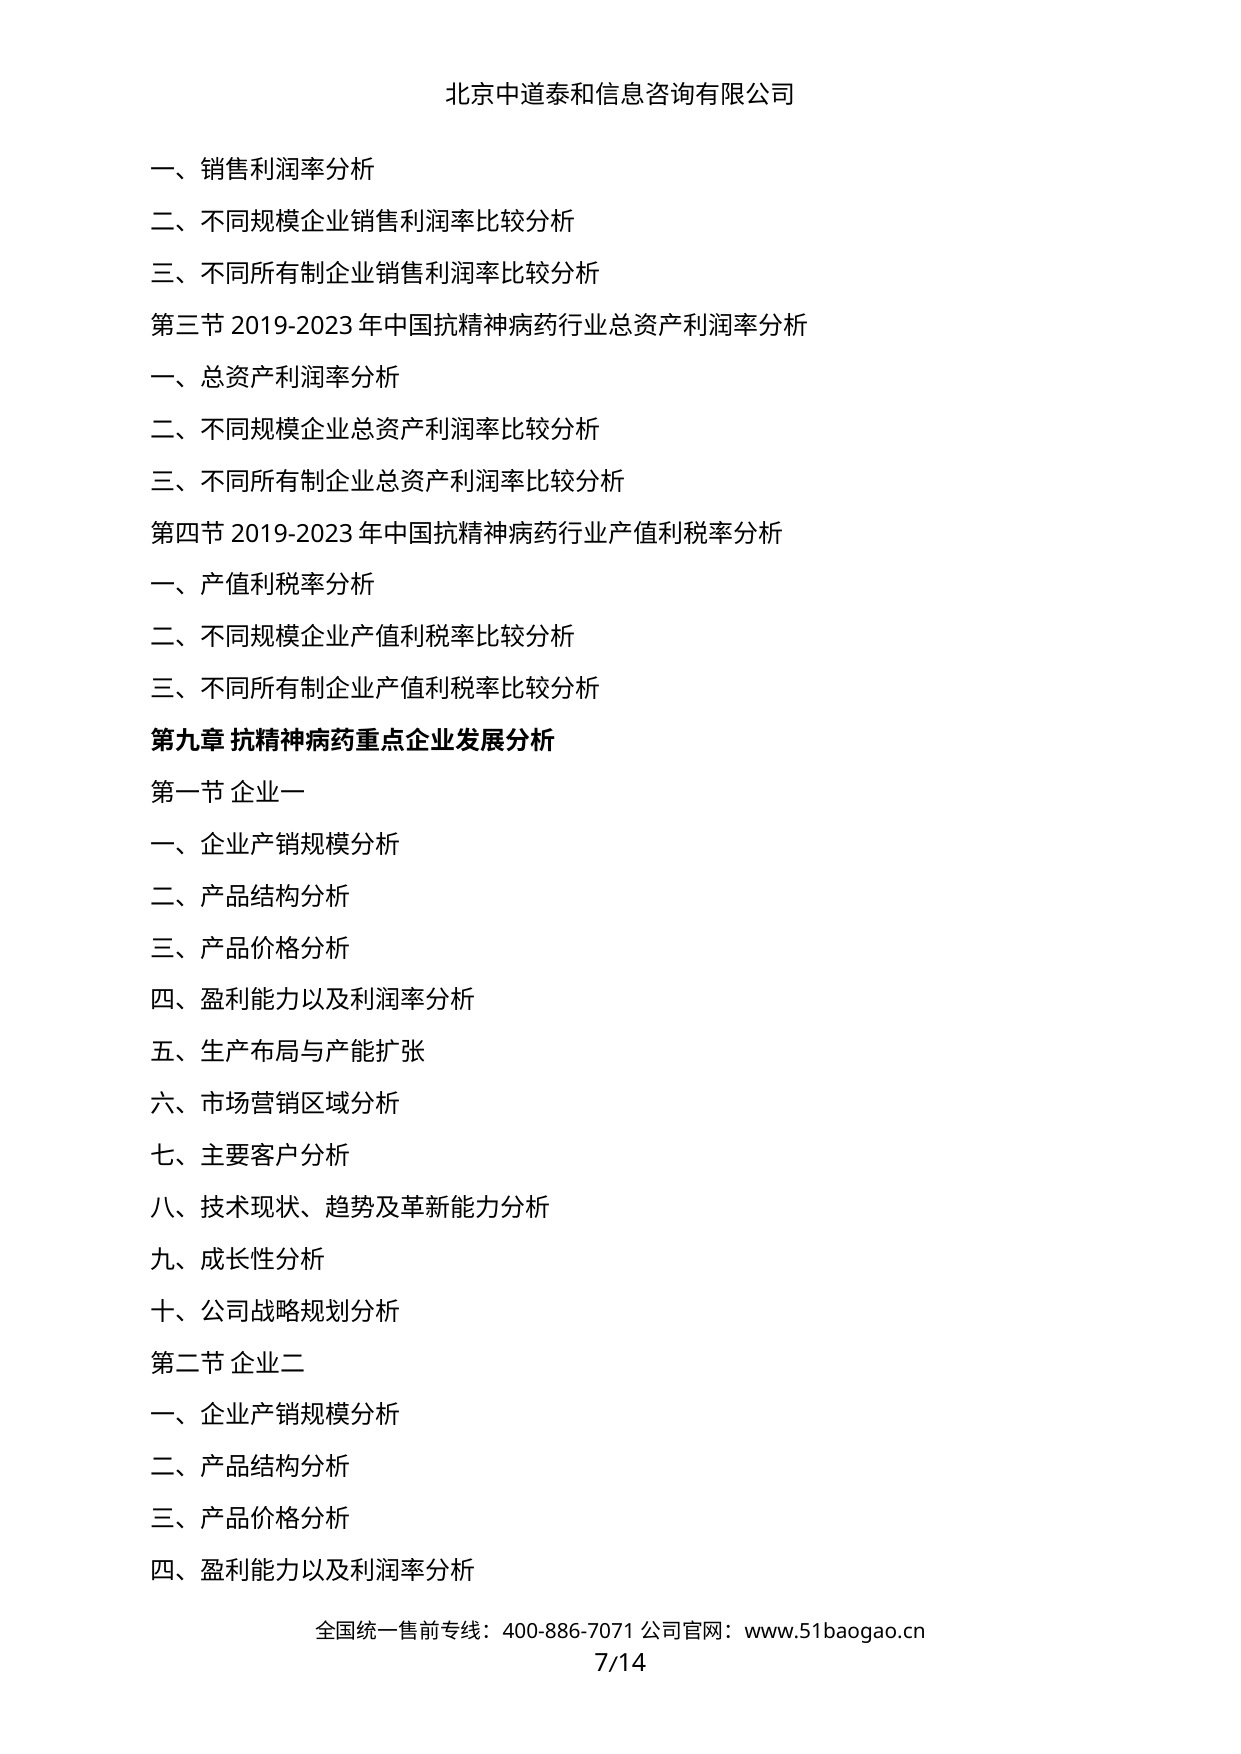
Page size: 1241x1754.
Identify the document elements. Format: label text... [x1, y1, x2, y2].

text 三、不同所有制企业销售利润率比较分析 [150, 254, 1090, 290]
text 一、销售利润率分析 [150, 150, 1090, 186]
text 第四节 2019-2023年中国抗精神病药行业产值利税率分析 [150, 513, 1090, 549]
text 五、生产布局与产能扩张 [150, 1032, 1090, 1068]
text 六、市场营销区域分析 [150, 1084, 1090, 1120]
text 一、总资产利润率分析 [150, 357, 1090, 394]
text 二、不同规模企业产值利税率比较分析 [150, 617, 1090, 653]
text 八、技术现状、趋势及革新能力分析 [150, 1187, 1090, 1224]
text 三、不同所有制企业总资产利润率比较分析 [150, 461, 1090, 497]
text 第三节 2019-2023年中国抗精神病药行业总资产利润率分析 [150, 306, 1090, 342]
text 一、产值利税率分析 [150, 565, 1090, 601]
text 三、产品价格分析 [150, 928, 1090, 964]
text 四、盈利能力以及利润率分析 [150, 980, 1090, 1016]
text 二、不同规模企业总资产利润率比较分析 [150, 409, 1090, 446]
text 九、成长性分析 [150, 1239, 1090, 1276]
text 二、不同规模企业销售利润率比较分析 [150, 202, 1090, 238]
text 一、企业产销规模分析 [150, 1395, 1090, 1431]
text 第九章 抗精神病药重点企业发展分析 [150, 721, 1090, 757]
text 第一节 企业一 [150, 772, 1090, 809]
text 二、产品结构分析 [150, 1447, 1090, 1483]
text 三、产品价格分析 [150, 1499, 1090, 1535]
text 四、盈利能力以及利润率分析 [150, 1551, 1090, 1587]
text 七、主要客户分析 [150, 1136, 1090, 1172]
text 第二节 企业二 [150, 1343, 1090, 1379]
text 十、公司战略规划分析 [150, 1291, 1090, 1327]
text 二、产品结构分析 [150, 876, 1090, 912]
text 一、企业产销规模分析 [150, 824, 1090, 861]
text 三、不同所有制企业产值利税率比较分析 [150, 669, 1090, 705]
